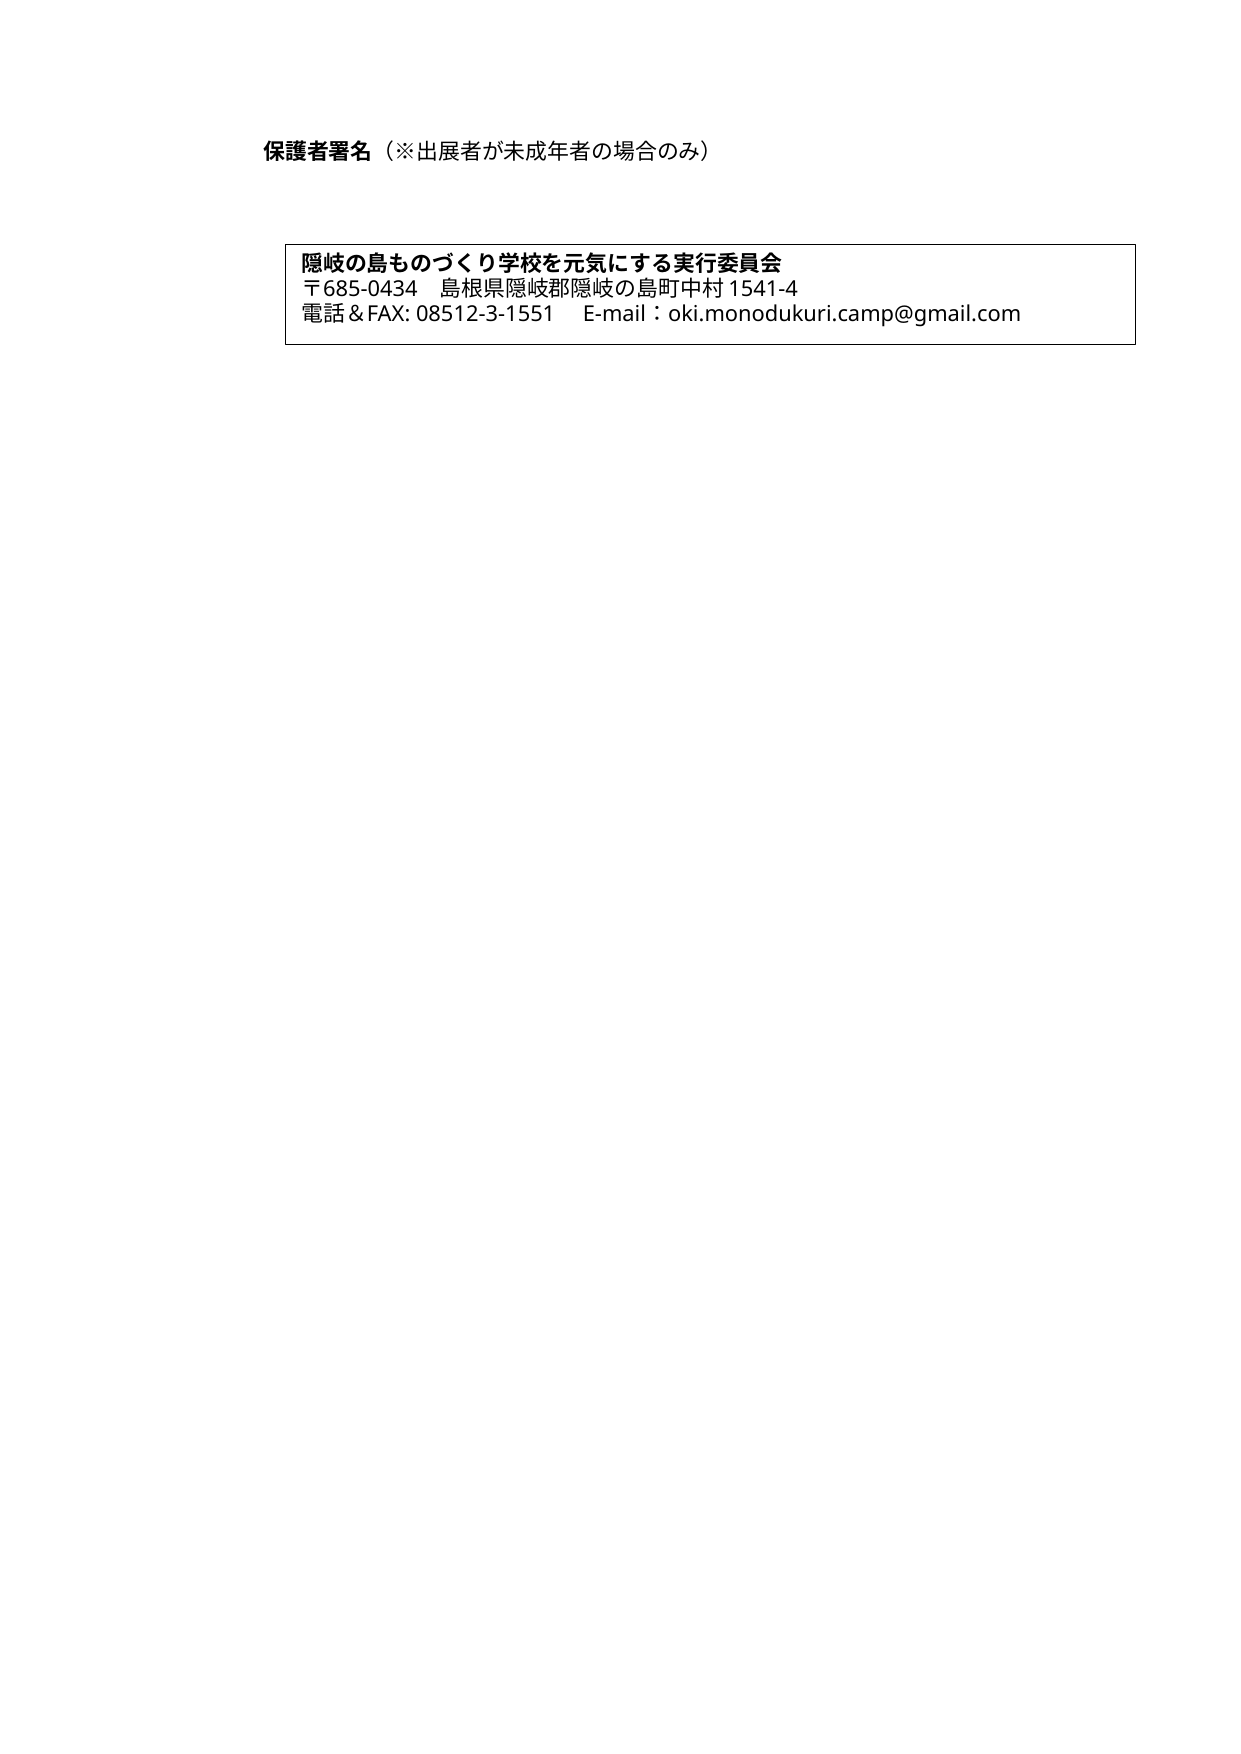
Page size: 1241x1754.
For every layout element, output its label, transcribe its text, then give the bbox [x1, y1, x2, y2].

text 保護者署名（※出展者が未成年者の場合のみ） [177, 131, 1063, 168]
